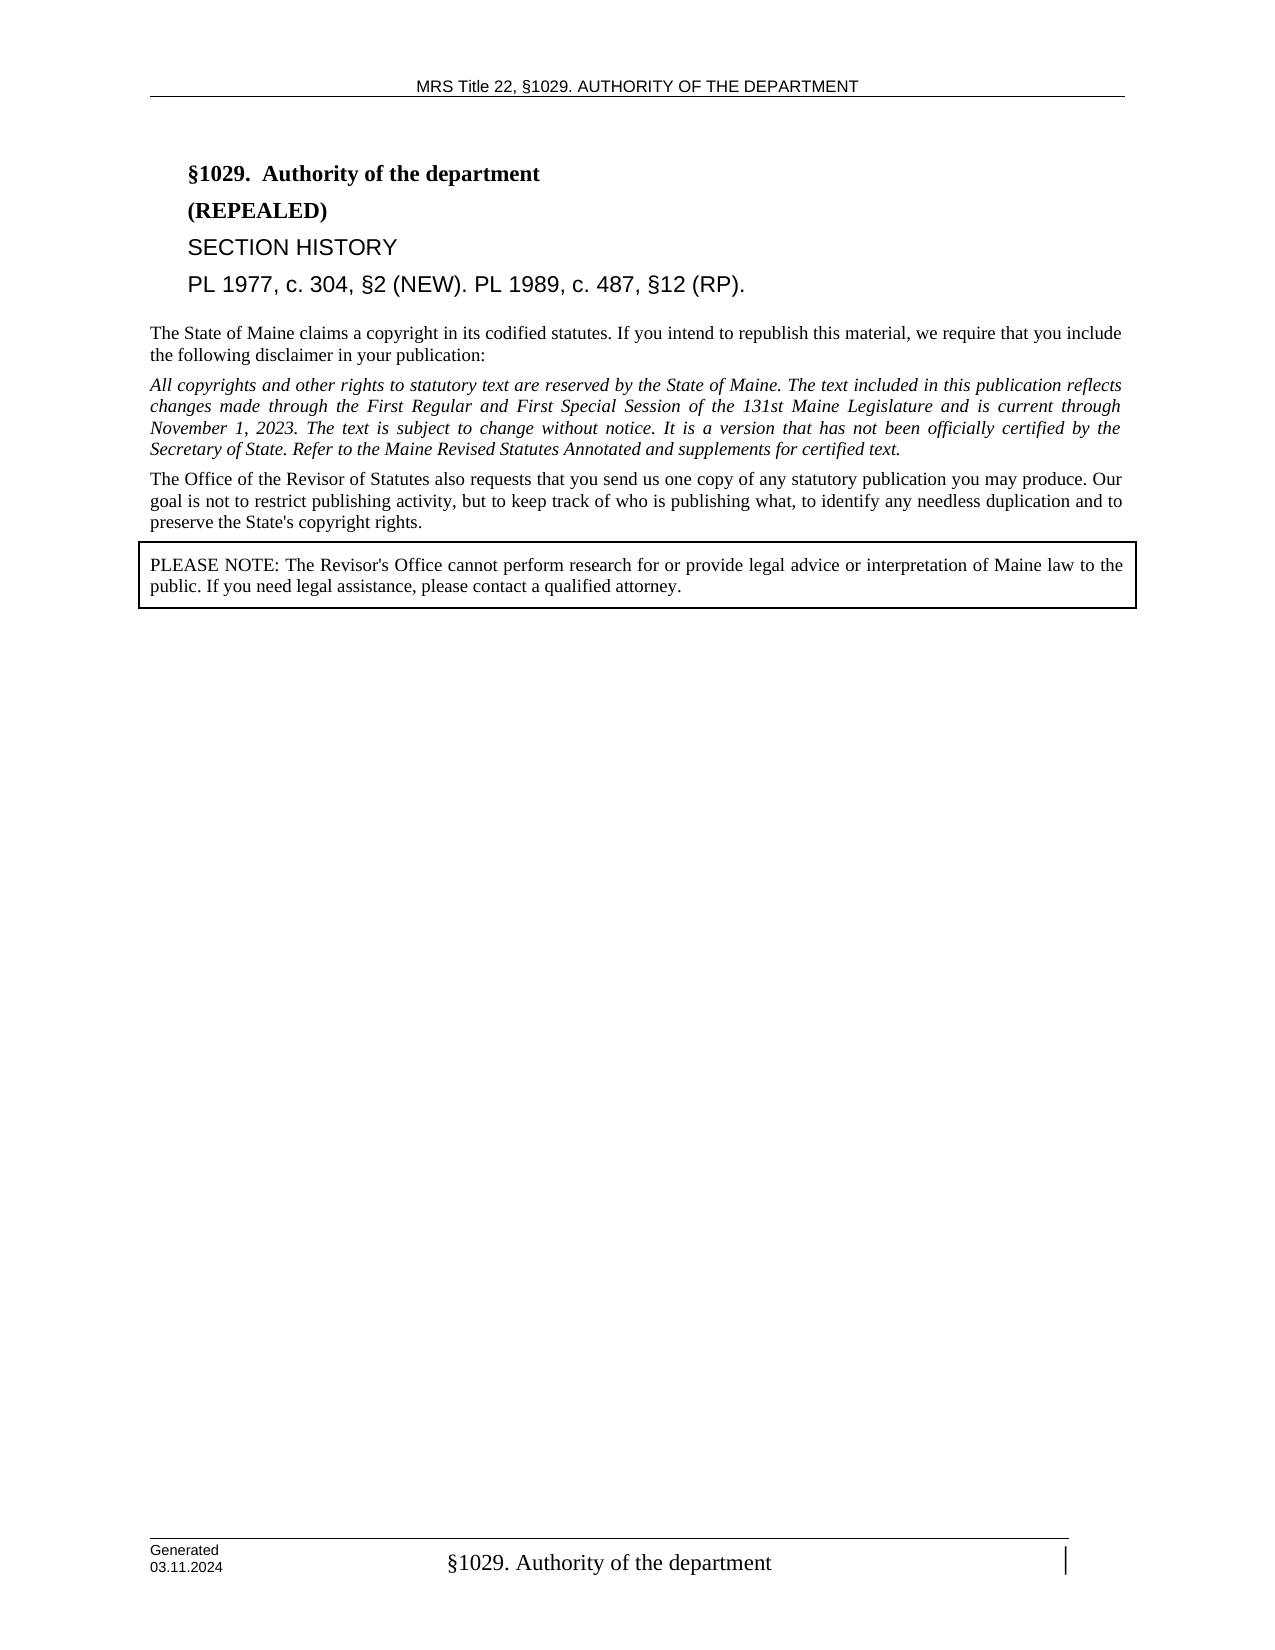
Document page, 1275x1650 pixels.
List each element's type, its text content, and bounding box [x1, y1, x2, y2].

text The State of Maine claims a copyright in its codified statutes. If you intend to republish this material, we require that you include the following disclaimer in your publication: [150, 322, 1125, 365]
text The Office of the Revisor of Statutes also requests that you send us one copy of any statutory publication you may produce. Our goal is not to restrict publishing activity, but to keep track of who is publishing what, to identify any needless duplication and to preserve the State's copyright rights. [150, 468, 1125, 533]
text PLEASE NOTE: The Revisor's Office cannot perform research for or provide legal advice or interpretation of Maine law to the public. If you need legal assistance, please contact a qualified attorney. [140, 543, 1135, 607]
text PL 1977, c. 304, §2 (NEW). PL 1989, c. 487, §12 (RP). [187, 271, 1125, 297]
text (REPEALED) [187, 197, 1125, 223]
text All copyrights and other rights to statutory text are reserved by the State of Maine. The text included in this publication reflects changes made through the First Regular and First Special Session of the 131st Maine Legislature and is current through November 1, 2023 . The text is subject to change without notice. It is a version that has not been officially certified by the Secretary of State. Refer to the Maine Revised Statutes Annotated and supplements for certified text. [150, 373, 1125, 460]
text §1029. Authority of the department [187, 160, 1125, 187]
text SECTION HISTORY [187, 234, 1125, 260]
